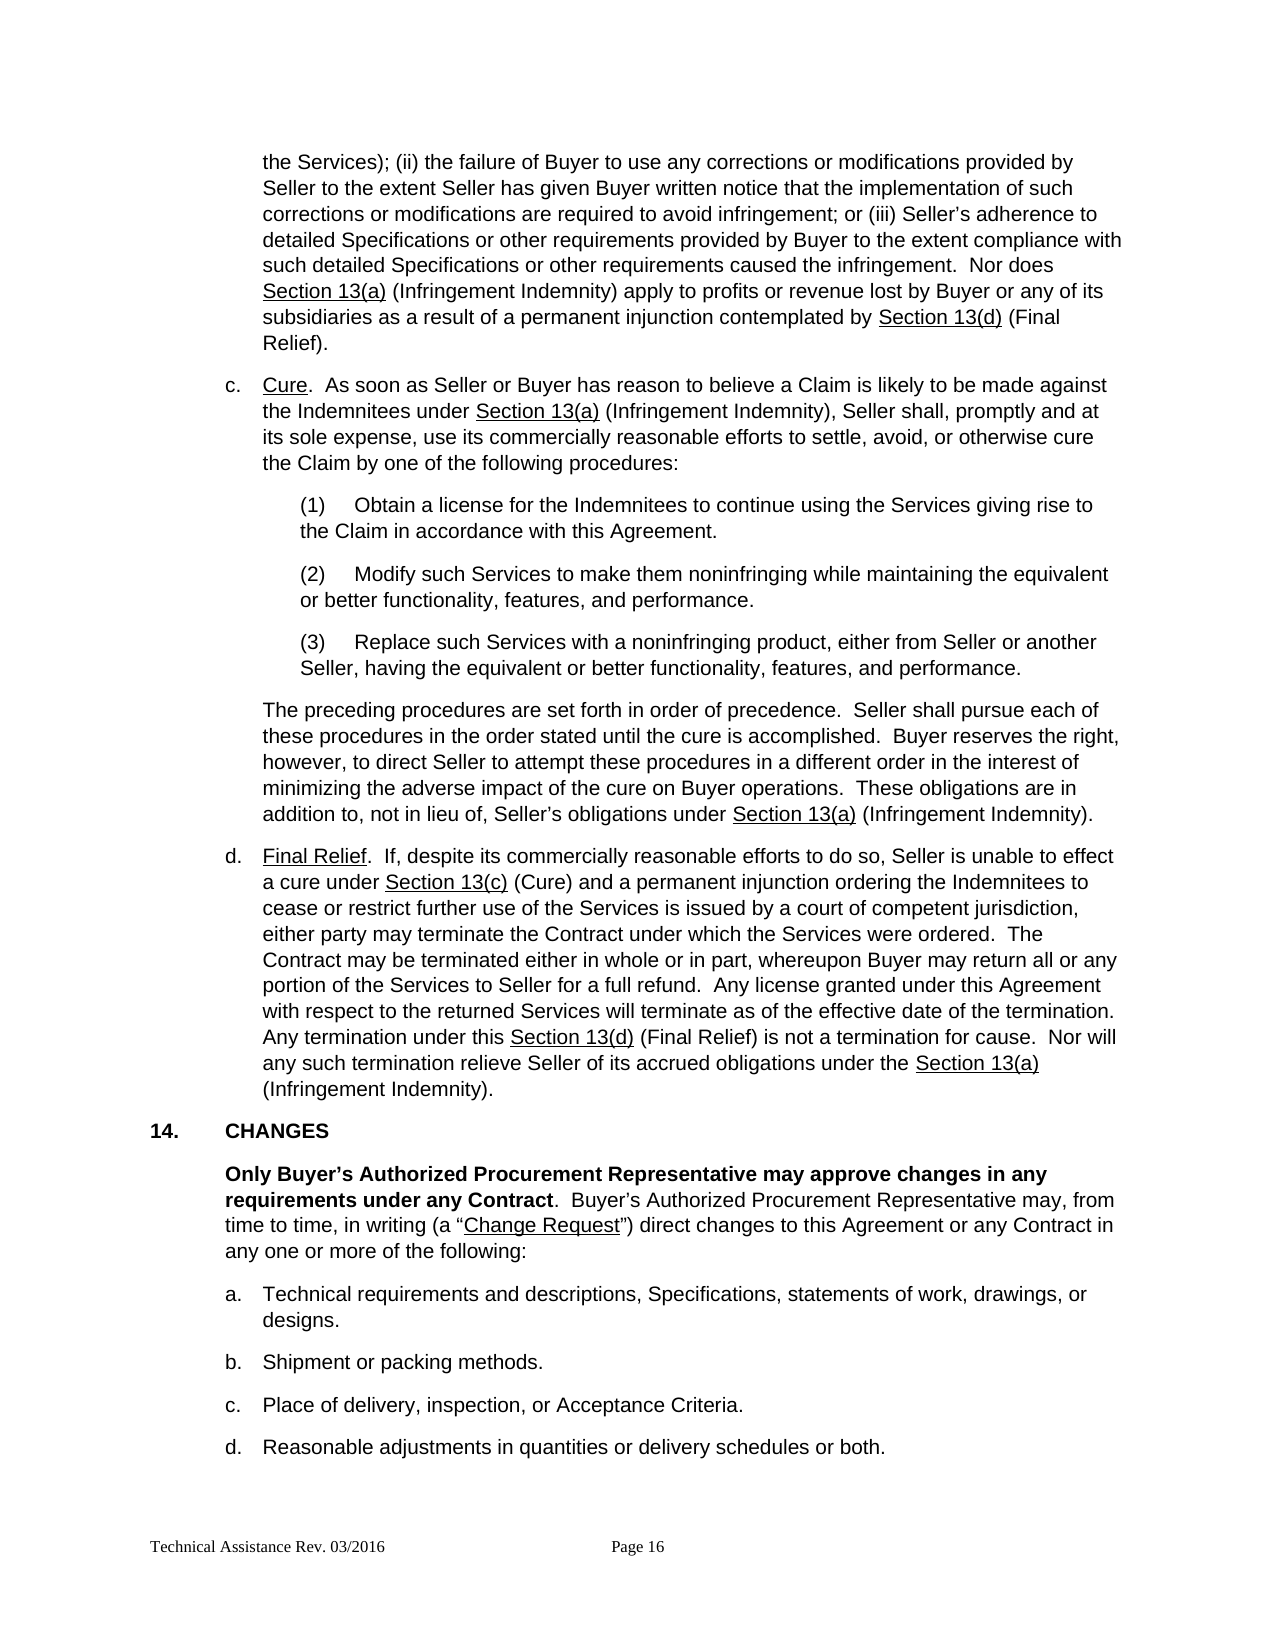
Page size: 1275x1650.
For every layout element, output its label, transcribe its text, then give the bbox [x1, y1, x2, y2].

text (1) Obtain a license for the Indemnitees to continue using the Services giving rise to the Claim in accordance with this Agreement. [300, 493, 1125, 543]
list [225, 150, 1125, 355]
text The preceding procedures are set forth in order of precedence. Seller shall pursue each of these procedures in the order stated until the cure is accomplished. Buyer reserves the right, however, to direct Seller to attempt these procedures in a different order in the interest of minimizing the adverse impact of the cure on Buyer operations. These obligations are in addition to, not in lieu of, Seller’s obligations under Section 13(a) (Infringement Indemnity). [262, 698, 1125, 826]
list Cure. As soon as Seller or Buyer has reason to believe a Claim is likely to be made against the Indemnitees under Section 13(a) (Infringement Indemnity), Seller shall, promptly and at its sole expense, use its commercially reasonable efforts to settle, avoid, or otherwise cure the Claim by one of the following procedures: [225, 373, 1125, 475]
list Shipment or packing methods. [225, 1350, 1125, 1374]
text Only Buyer’s Authorized Procurement Representative may approve changes in any requirements under any Contract. Buyer’s Authorized Procurement Representative may, from time to time, in writing (a “Change Request”) direct changes to this Agreement or any Contract in any one or more of the following: [225, 1162, 1125, 1263]
text (3) Replace such Services with a noninfringing product, either from Seller or another Seller, having the equivalent or better functionality, features, and performance. [300, 630, 1125, 680]
list Technical requirements and descriptions, Specifications, statements of work, drawings, or designs. [225, 1282, 1125, 1331]
list Final Relief. If, despite its commercially reasonable efforts to do so, Seller is unable to effect a cure under Section 13(c) (Cure) and a permanent injunction ordering the Indemnitees to cease or restrict further use of the Services is issued by a court of competent jurisdiction, either party may terminate the Contract under which the Services were ordered. The Contract may be terminated either in whole or in part, whereupon Buyer may return all or any portion of the Services to Seller for a full refund. Any license granted under this Agreement with respect to the returned Services will terminate as of the effective date of the termination. Any termination under this Section 13(d) (Final Relief) is not a termination for cause. Nor will any such termination relieve Seller of its accrued obligations under the Section 13(a) (Infringement Indemnity). [225, 844, 1125, 1101]
text 14. CHANGES [150, 1119, 1125, 1143]
list Reasonable adjustments in quantities or delivery schedules or both. [225, 1435, 1125, 1459]
text (2) Modify such Services to make them noninfringing while maintaining the equivalent or better functionality, features, and performance. [300, 562, 1125, 611]
list Place of delivery, inspection, or Acceptance Criteria. [225, 1392, 1125, 1416]
